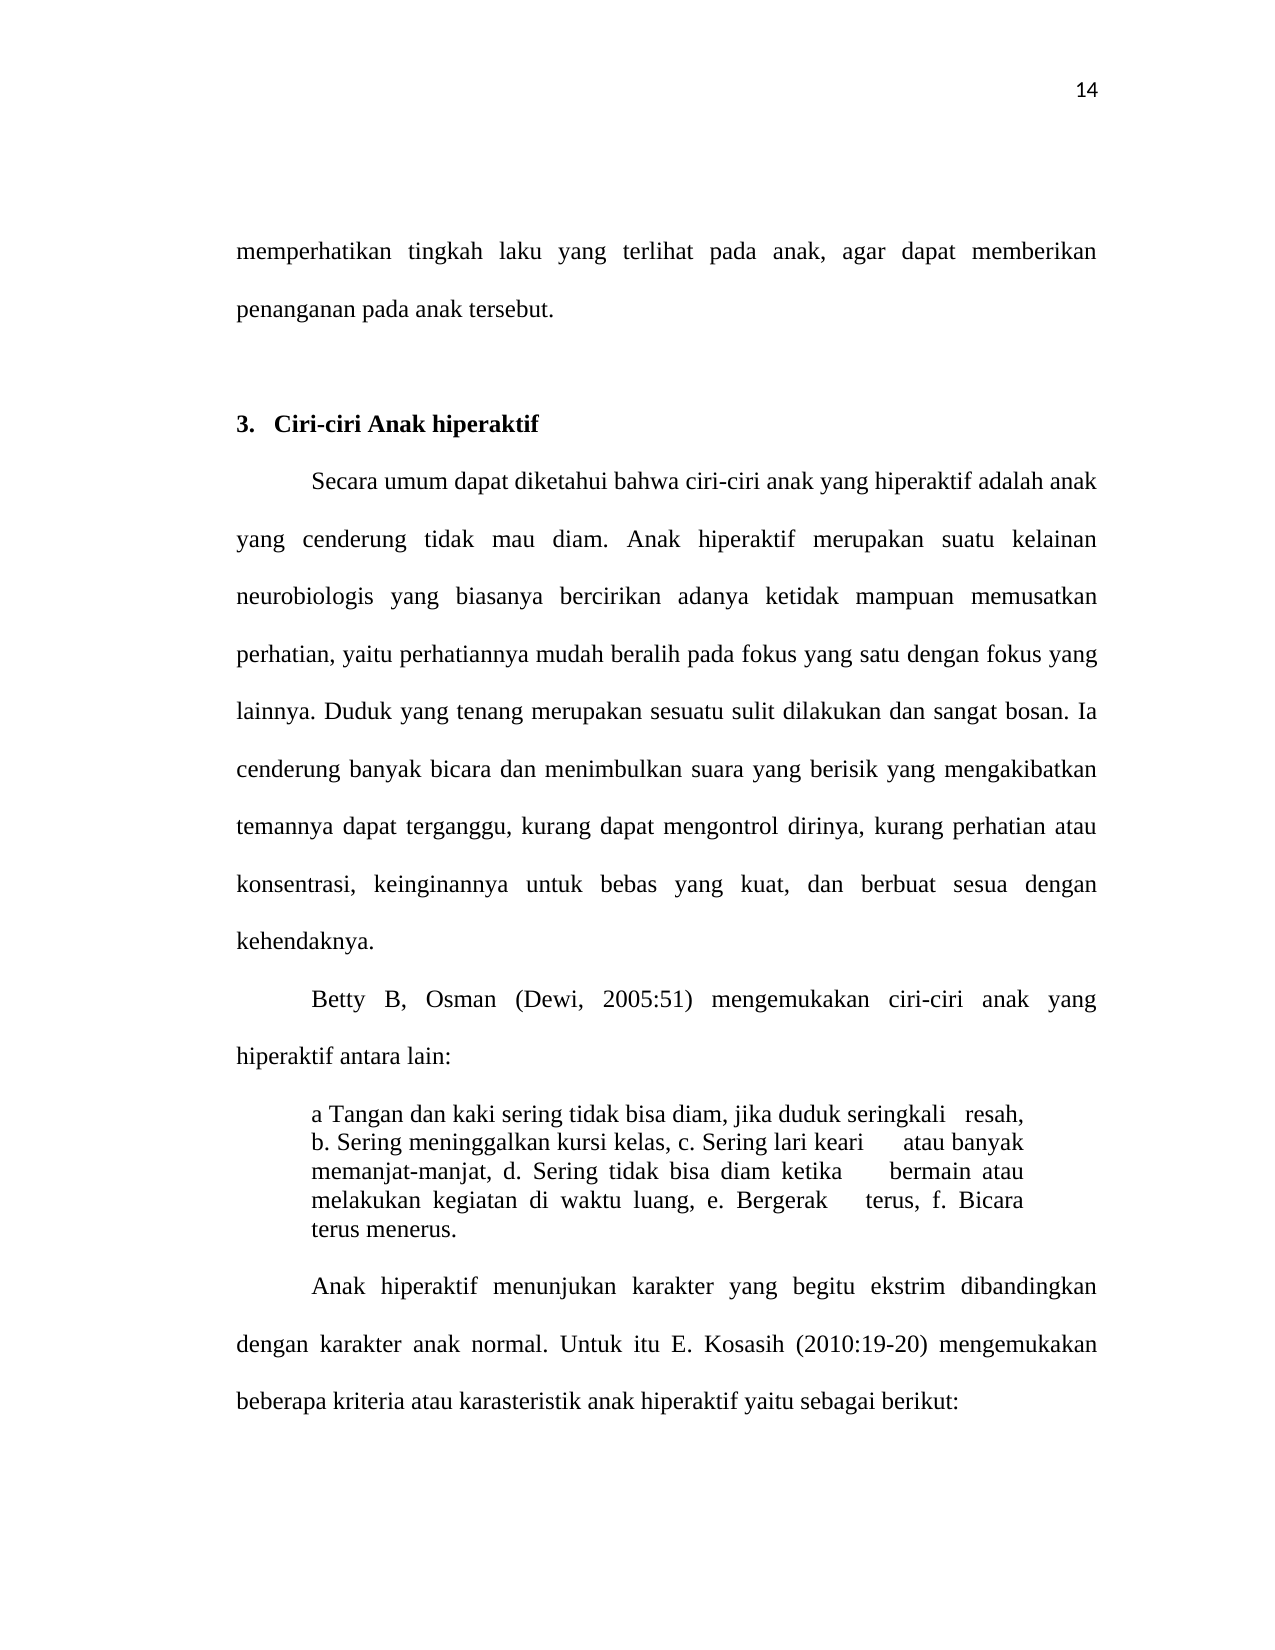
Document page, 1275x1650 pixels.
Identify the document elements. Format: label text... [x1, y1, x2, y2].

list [236, 236, 1098, 322]
list Ciri-ciri Anak hiperaktif [236, 409, 1098, 437]
text Secara umum dapat diketahui bahwa ciri-ciri anak yang hiperaktif adalah anak yang cenderung tidak mau diam. Anak hiperaktif merupakan suatu kelainan neurobiologis yang biasanya bercirikan adanya ketidak mampuan memusatkan perhatian, yaitu perhatiannya mudah beralih pada fokus yang satu dengan fokus yang lainnya. Duduk yang tenang merupakan sesuatu sulit dilakukan dan sangat bosan. Ia cenderung banyak bicara dan menimbulkan suara yang berisik yang mengakibatkan temannya dapat terganggu, kurang dapat mengontrol dirinya, kurang perhatian atau konsentrasi, keinginannya untuk bebas yang kuat, dan berbuat sesua dengan kehendaknya. [236, 466, 1098, 955]
text Anak hiperaktif menunjukan karakter yang begitu ekstrim dibandingkan dengan karakter anak normal. Untuk itu E. Kosasih (2010:19-20) mengemukakan beberapa kriteria atau karasteristik anak hiperaktif yaitu sebagai berikut: [236, 1271, 1098, 1415]
list a Tangan dan kaki sering tidak bisa diam, jika duduk seringkali resah, b. Sering meninggalkan kursi kelas, c. Sering lari keari atau banyak memanjat-manjat, d. Sering tidak bisa diam ketika bermain atau melakukan kegiatan di waktu luang, e. Bergerak terus, f. Bicara terus menerus. [311, 1099, 1024, 1242]
text Betty B, Osman (Dewi, 2005:51) mengemukakan ciri-ciri anak yang hiperaktif antara lain: [236, 984, 1098, 1070]
